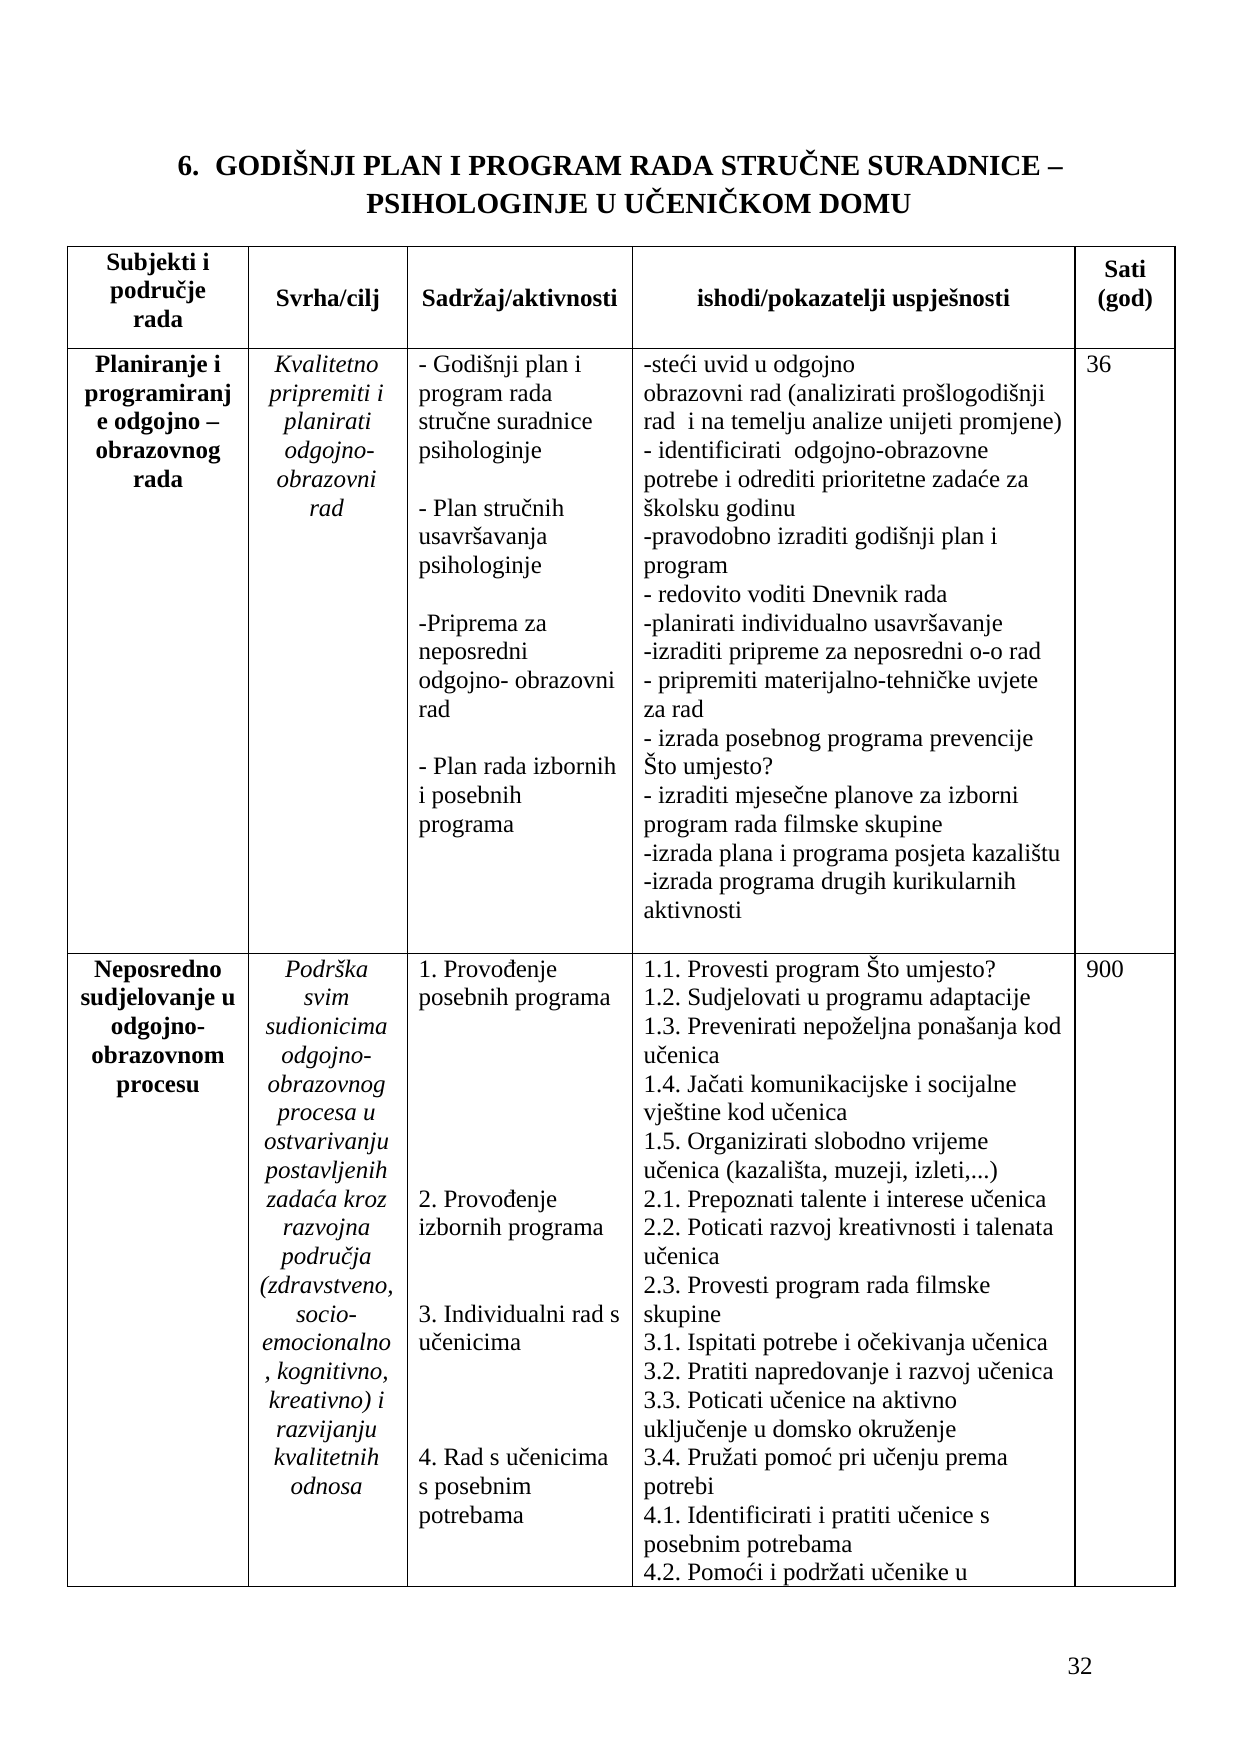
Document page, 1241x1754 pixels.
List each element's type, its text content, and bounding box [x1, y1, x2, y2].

table_header Svrha/cilj [249, 247, 407, 348]
table_cell Kvalitetno pripremiti i planirati odgojno-obrazovni rad [249, 349, 407, 953]
table_cell -steći uvid u odgojno obrazovni rad (analizirati prošlogodišnji rad i na temelju analize unijeti promjene) - identificirati odgojno-obrazovne potrebe i odrediti prioritetne zadaće za školsku godinu -pravodobno izraditi godišnji plan i program - redovito voditi Dnevnik rada -planirati individualno usavršavanje -izraditi pripreme za neposredni o-o rad - pripremiti materijalno-tehničke uvjete za rad - izrada posebnog programa prevencije Što umjesto? - izraditi mjesečne planove za izborni program rada filmske skupine -izrada plana i programa posjeta kazalištu -izrada programa drugih kurikularnih aktivnosti [633, 349, 1074, 953]
table_header Subjekti i područje rada [68, 247, 248, 348]
table_cell - Godišnji plan i program rada stručne suradnice psihologinje - Plan stručnih usavršavanja psihologinje -Priprema za neposredni odgojno- obrazovni rad - Plan rada izbornih i posebnih programa [408, 349, 632, 953]
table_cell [408, 954, 632, 1586]
table_cell 36 [1076, 349, 1174, 953]
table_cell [249, 954, 407, 1586]
table_cell Planiranje i programiranje odgojno – obrazovnog rada [68, 349, 248, 953]
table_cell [633, 954, 1074, 1586]
table_cell 900 [1076, 954, 1174, 1586]
table_header Sadržaj/aktivnosti [408, 247, 632, 348]
list GODIŠNJI PLAN I PROGRAM RADA STRUČNE SURADNICE – PSIHOLOGINJE U UČENIČKOM DOMU [148, 148, 1092, 220]
table_header ishodi/pokazatelji uspješnosti [633, 247, 1074, 348]
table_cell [68, 954, 248, 1586]
table_header Sati (god) [1076, 247, 1174, 348]
